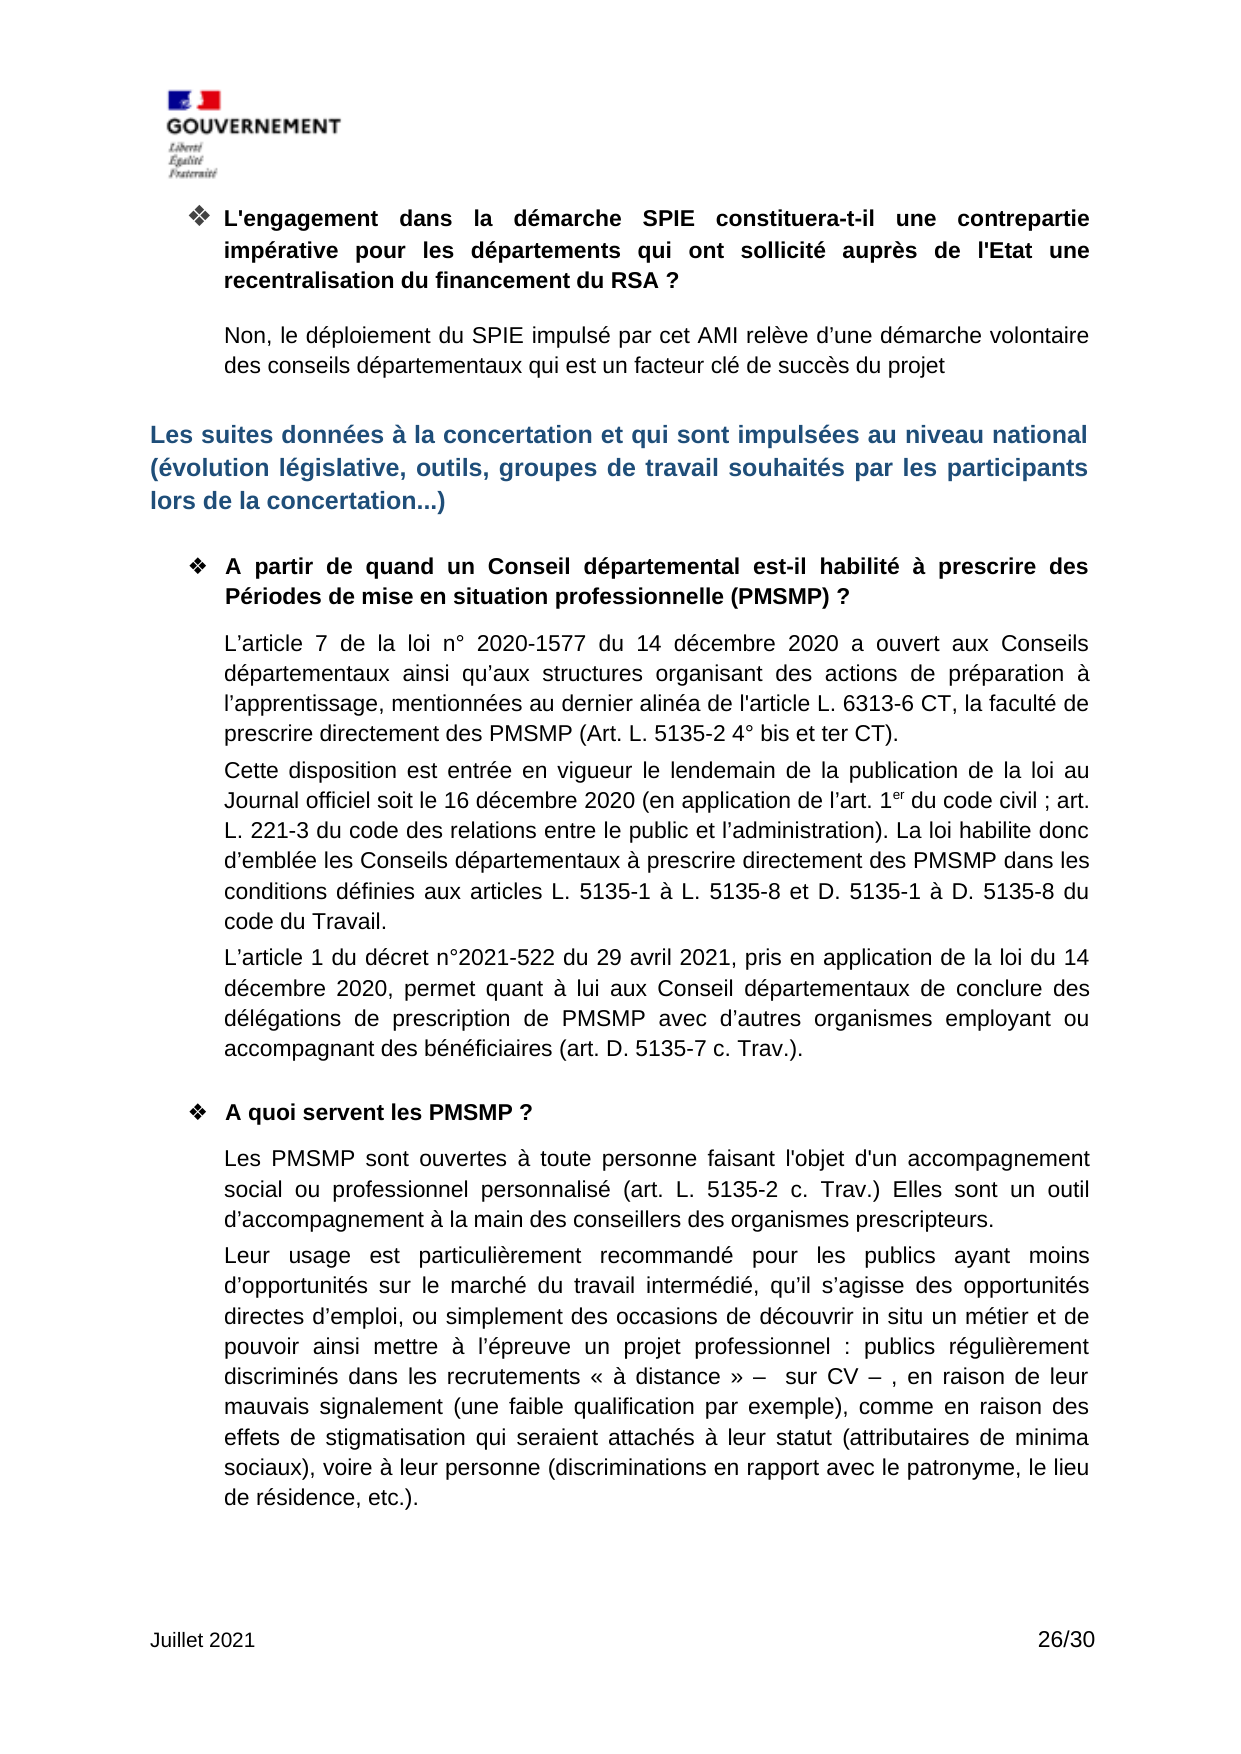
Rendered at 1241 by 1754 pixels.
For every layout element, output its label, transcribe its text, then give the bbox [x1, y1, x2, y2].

text Les PMSMP sont ouvertes à toute personne faisant l'objet d'un accompagnement social ou professionnel personnalisé (art. L. 5135-2 c. Trav.) Elles sont un outil d’accompagnement à la main des conseillers des organismes prescripteurs. [224, 1145, 1090, 1232]
subtitle Les suites données à la concertation et qui sont impulsées au niveau national (évolution législative, outils, groupes de travail souhaités par les participants lors de la concertation...) [150, 420, 1090, 515]
subtitle A partir de quand un Conseil départemental est-il habilité à prescrire des Périodes de mise en situation professionnelle (PMSMP) ? [187, 553, 1090, 609]
text L’article 7 de la loi n° 2020-1577 du 14 décembre 2020 a ouvert aux Conseils départementaux ainsi qu’aux structures organisant des actions de préparation à l’apprentissage, mentionnées au dernier alinéa de l'article L. 6313-6 CT, la faculté de prescrire directement des PMSMP (Art. L. 5135-2 4° bis et ter CT). [224, 630, 1090, 747]
text Non, le déploiement du SPIE impulsé par cet AMI relève d’une démarche volontaire des conseils départementaux qui est un facteur clé de succès du projet [224, 322, 1090, 379]
subtitle A quoi servent les PMSMP ? [187, 1098, 1090, 1125]
picture [150, 75, 354, 200]
text L’article 1 du décret n°2021-522 du 29 avril 2021, pris en application de la loi du 14 décembre 2020, permet quant à lui aux Conseil départementaux de conclure des délégations de prescription de PMSMP avec d’autres organismes employant ou accompagnant des bénéficiaires (art. D. 5135-7 c. Trav.). [224, 944, 1090, 1061]
text Cette disposition est entrée en vigueur le lendemain de la publication de la loi au Journal officiel soit le 16 décembre 2020 (en application de l’art. 1er du code civil ; art. L. 221-3 du code des relations entre le public et l’administration). La loi habilite donc d’emblée les Conseils départementaux à prescrire directement des PMSMP dans les conditions définies aux articles L. 5135-1 à L. 5135-8 et D. 5135-1 à D. 5135-8 du code du Travail. [224, 757, 1090, 934]
text Leur usage est particulièrement recommandé pour les publics ayant moins d’opportunités sur le marché du travail intermédié, qu’il s’agisse des opportunités directes d’emploi, ou simplement des occasions de découvrir in situ un métier et de pouvoir ainsi mettre à l’épreuve un projet professionnel : publics régulièrement discriminés dans les recrutements « à distance » – sur CV – , en raison de leur mauvais signalement (une faible qualification par exemple), comme en raison des effets de stigmatisation qui seraient attachés à leur statut (attributaires de minima sociaux), voire à leur personne (discriminations en rapport avec le patronyme, le lieu de résidence, etc.). [224, 1242, 1090, 1510]
subtitle L'engagement dans la démarche SPIE constituera-t-il une contrepartie impérative pour les départements qui ont sollicité auprès de l'Etat une recentralisation du financement du RSA ? [186, 199, 1090, 293]
